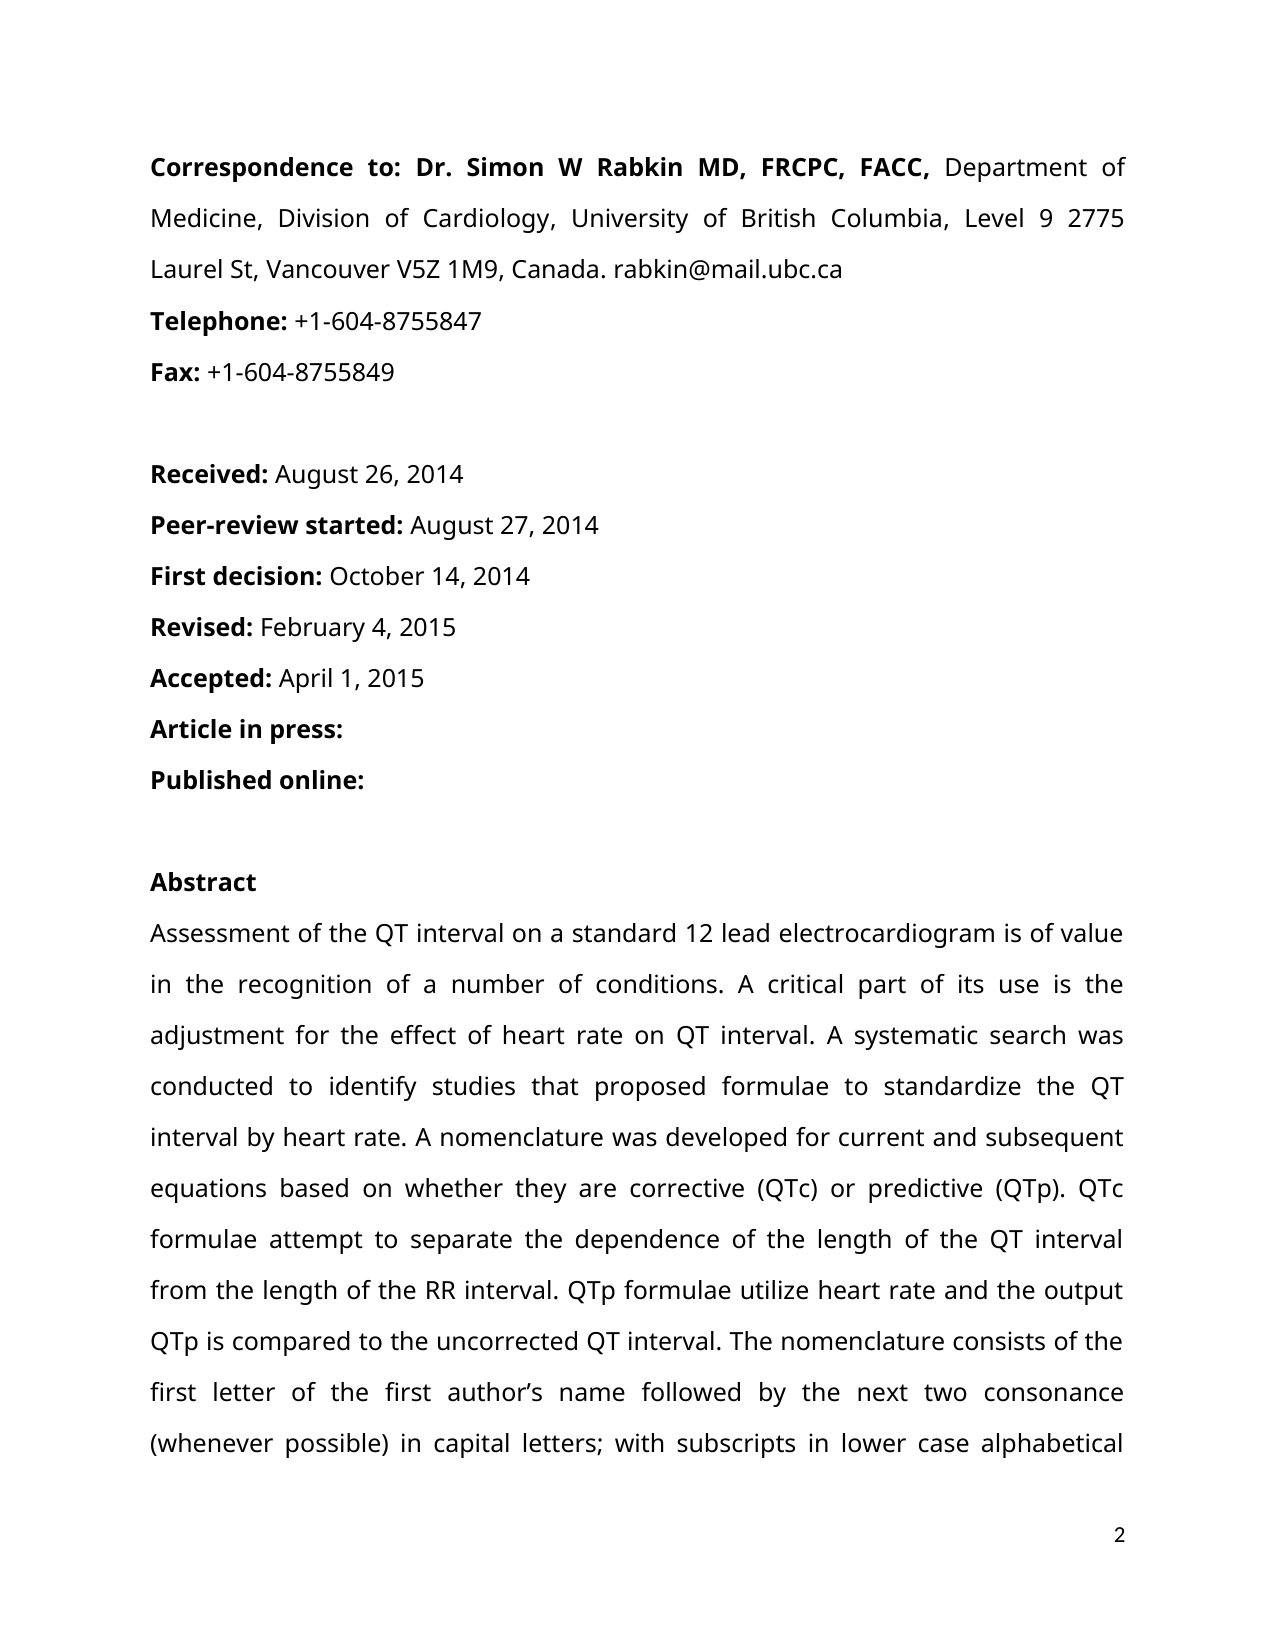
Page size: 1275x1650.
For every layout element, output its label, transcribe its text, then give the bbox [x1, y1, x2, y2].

text Revised: February 4, 2015 [150, 609, 1125, 643]
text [150, 916, 1125, 1460]
text Abstract [150, 864, 1125, 899]
text Article in press: [150, 711, 1125, 746]
text Fax: +1-604-8755849 [150, 354, 1125, 388]
text First decision: October 14, 2014 [150, 558, 1125, 592]
text Published online: [150, 762, 1125, 797]
text Correspondence to: Dr. Simon W Rabkin MD, FRCPC, FACC, Department of Medicine, Division of Cardiology, University of British Columbia, Level 9 2775 Laurel St, Vancouver V5Z 1M9, Canada. rabkin@mail.ubc.ca [150, 150, 1125, 286]
text Received: August 26, 2014 [150, 456, 1125, 490]
text Accepted: April 1, 2015 [150, 660, 1125, 694]
text Telephone: +1-604-8755847 [150, 303, 1125, 337]
text Peer-review started: August 27, 2014 [150, 507, 1125, 541]
